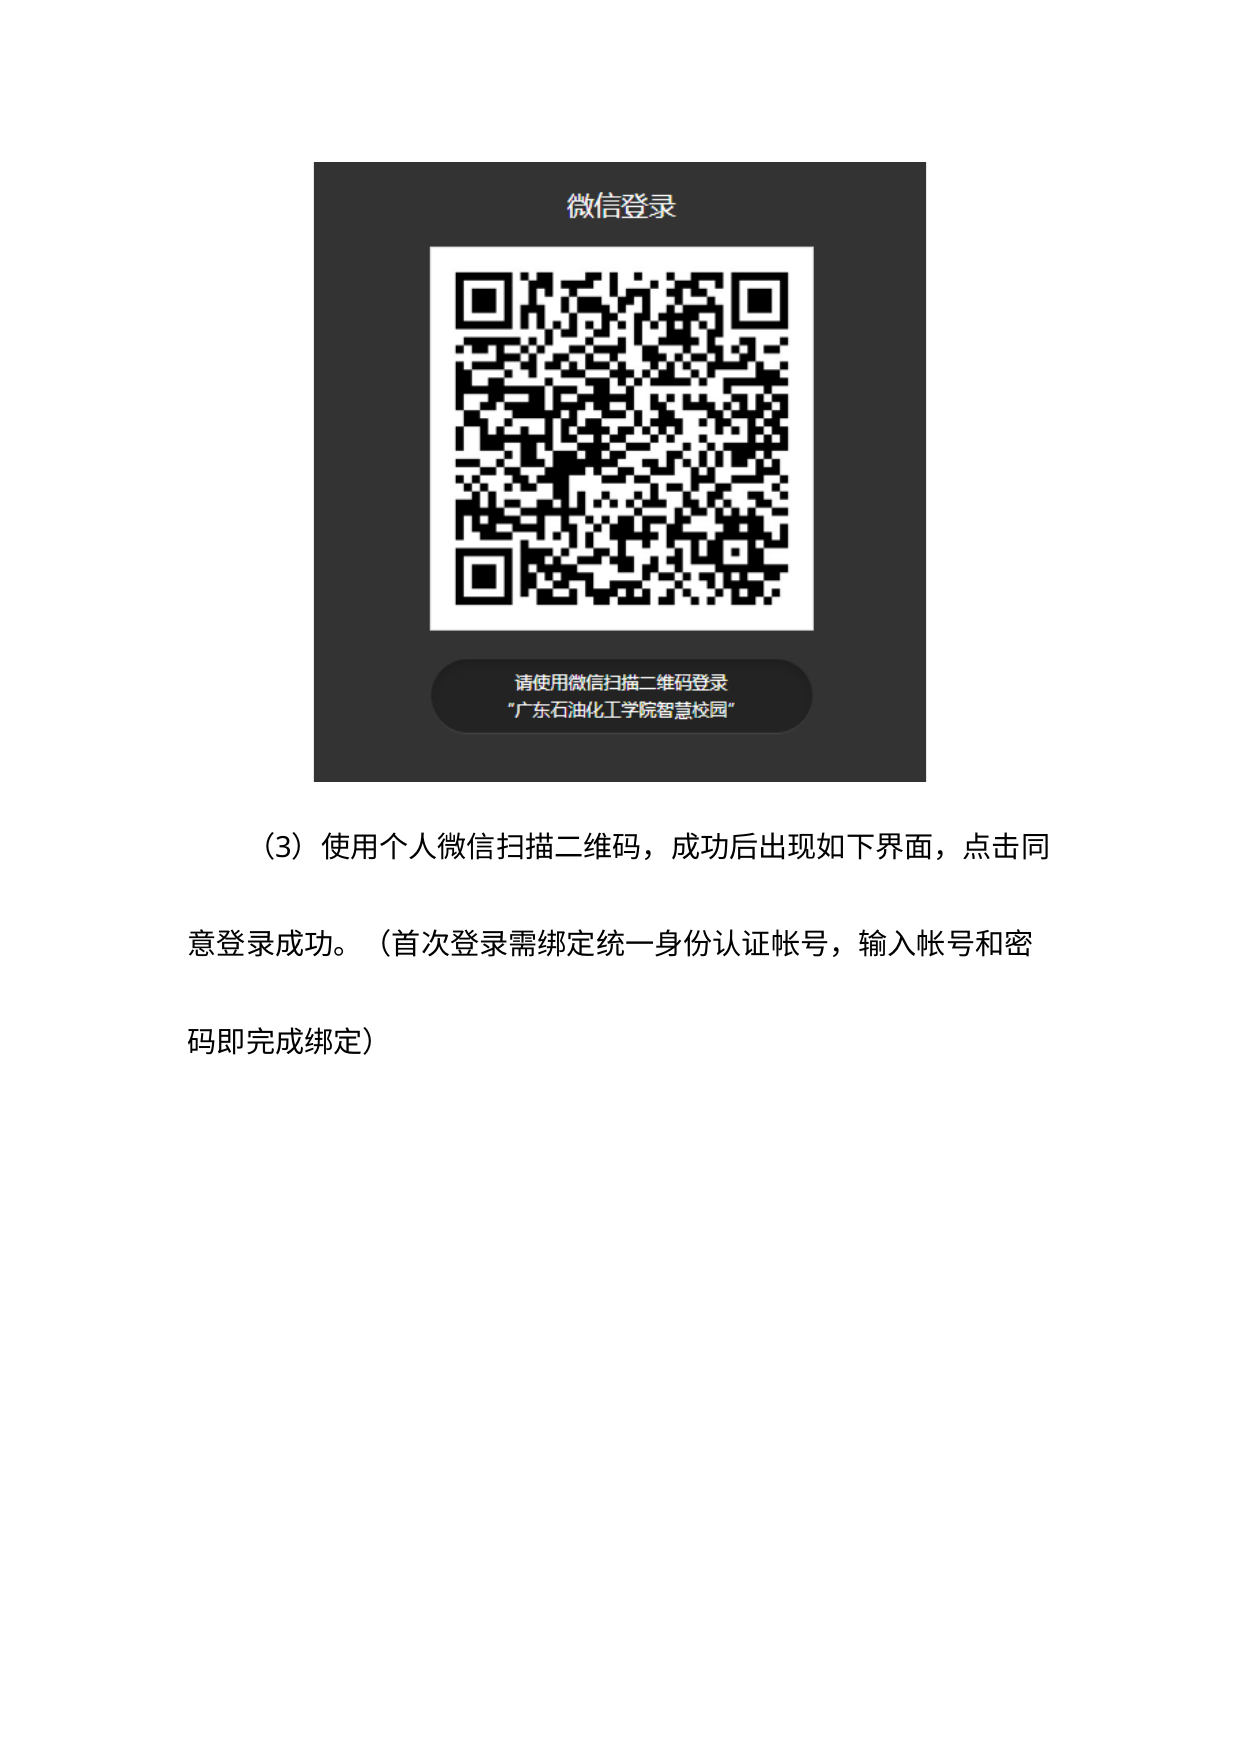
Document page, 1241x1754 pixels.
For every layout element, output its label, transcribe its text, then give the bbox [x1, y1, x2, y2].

text （3）使用个人微信扫描二维码，成功后出现如下界面，点击同意登录成功。（首次登录需绑定统一身份认证帐号，输入帐号和密码即完成绑定） [187, 812, 1053, 1072]
picture [313, 162, 927, 782]
